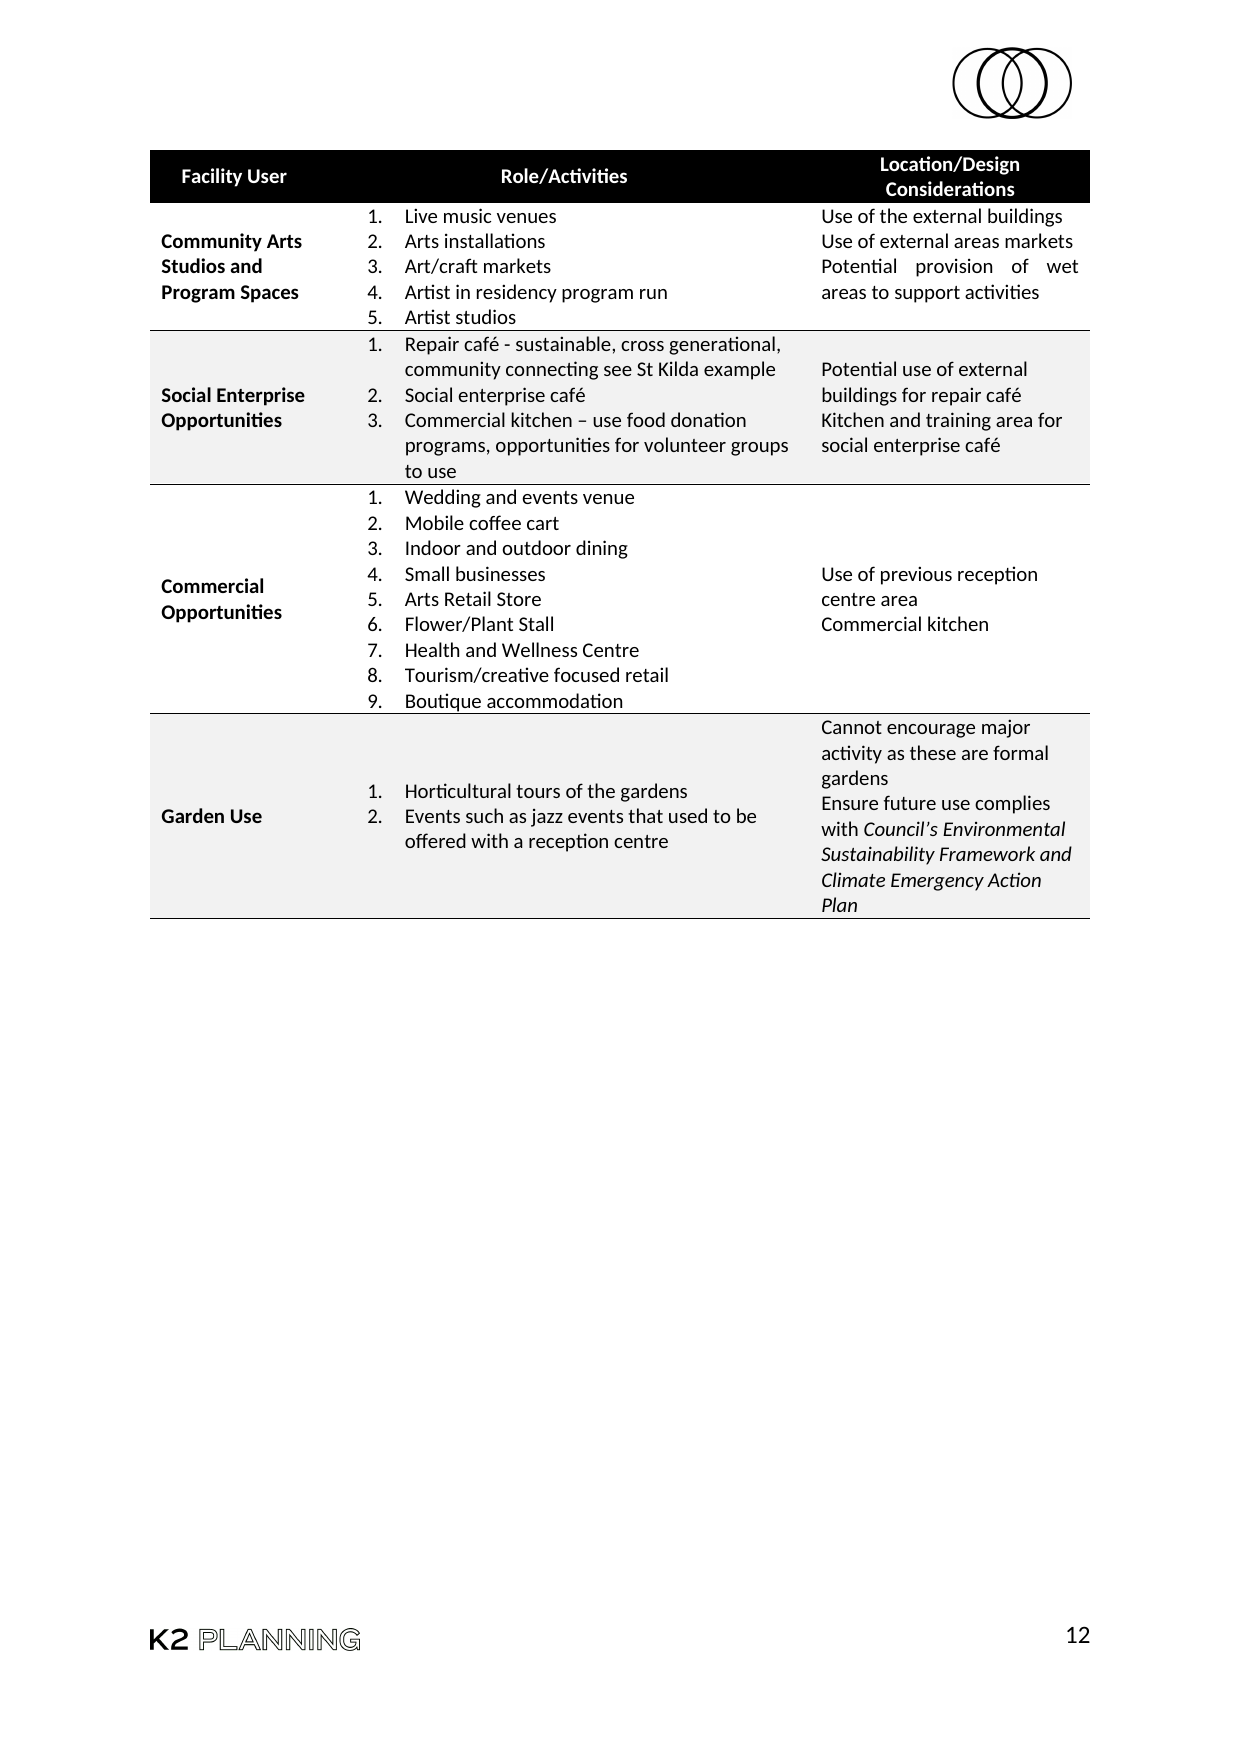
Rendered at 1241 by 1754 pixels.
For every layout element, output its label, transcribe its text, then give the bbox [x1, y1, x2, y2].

table_header Location/Design Considerations [810, 151, 1090, 202]
table_cell Use of the external buildings Use of external areas markets Potential provision of wet areas to support activities [810, 203, 1090, 330]
table_cell Garden Use [150, 714, 318, 918]
table_cell Live music venues Arts installations Art/craft markets Artist in residency program run Artist studios [318, 203, 810, 330]
table_header Role/Activities [318, 151, 810, 202]
picture [150, 1628, 360, 1651]
table_cell Use of previous reception centre area Commercial kitchen [810, 485, 1090, 713]
table_cell Community Arts Studios and Program Spaces [150, 203, 318, 330]
picture [953, 48, 1072, 119]
table_cell Wedding and events venue Mobile coffee cart Indoor and outdoor dining Small businesses Arts Retail Store Flower/Plant Stall Health and Wellness Centre Tourism/creative focused retail Boutique accommodation [318, 485, 810, 713]
table_cell Horticultural tours of the gardens Events such as jazz events that used to be offered with a reception centre [318, 714, 810, 918]
table_header Facility User [150, 151, 318, 202]
table_cell Commercial Opportunities [150, 485, 318, 713]
table_cell Cannot encourage major activity as these are formal gardens Ensure future use complies with Council’s Environmental Sustainability Framework and Climate Emergency Action Plan [810, 714, 1090, 918]
table_cell Repair café - sustainable, cross generational, community connecting see St Kilda example Social enterprise café Commercial kitchen – use food donation programs, opportunities for volunteer groups to use [318, 331, 810, 483]
table_cell Social Enterprise Opportunities [150, 331, 318, 483]
table_cell Potential use of external buildings for repair café Kitchen and training area for social enterprise café [810, 331, 1090, 483]
